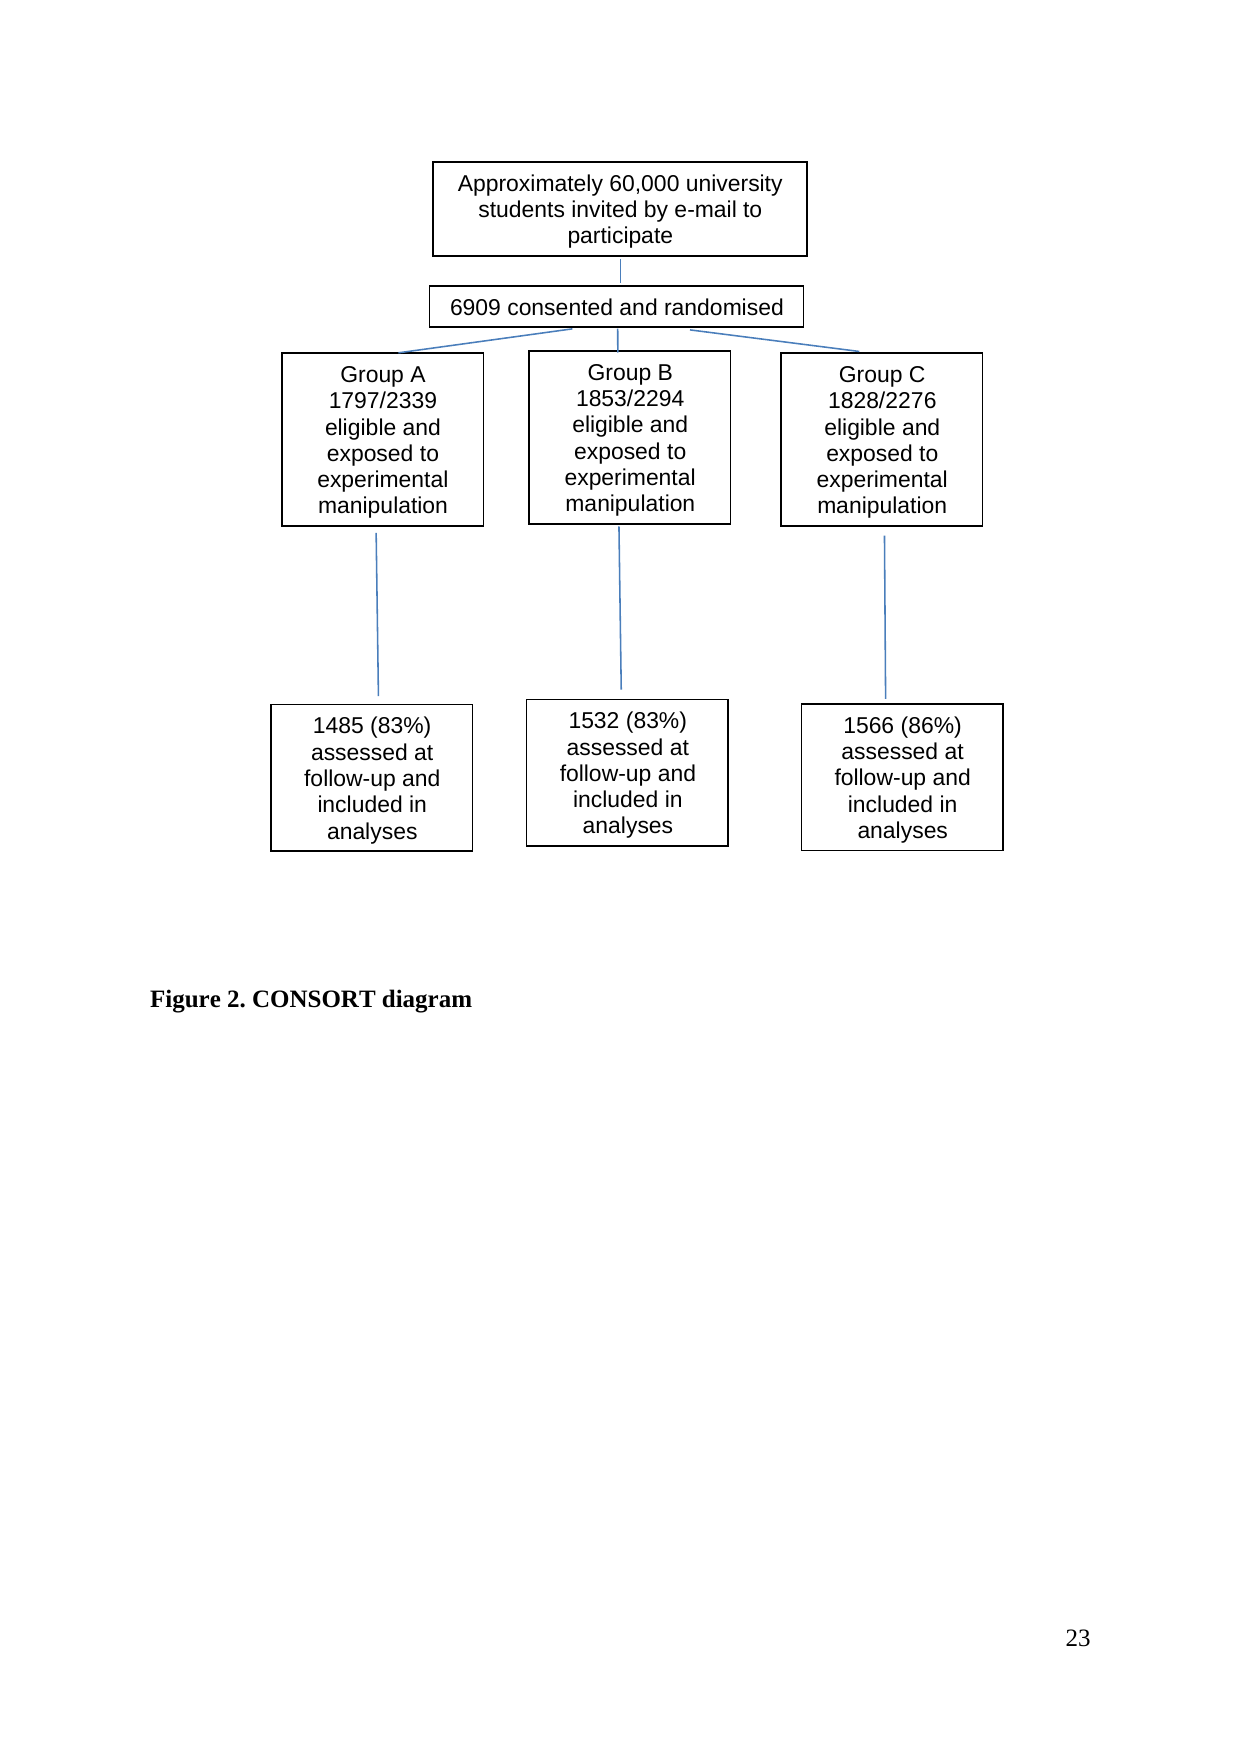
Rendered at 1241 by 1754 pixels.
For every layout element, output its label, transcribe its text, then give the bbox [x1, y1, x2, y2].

text Figure 2. CONSORT diagram [150, 984, 1090, 1012]
